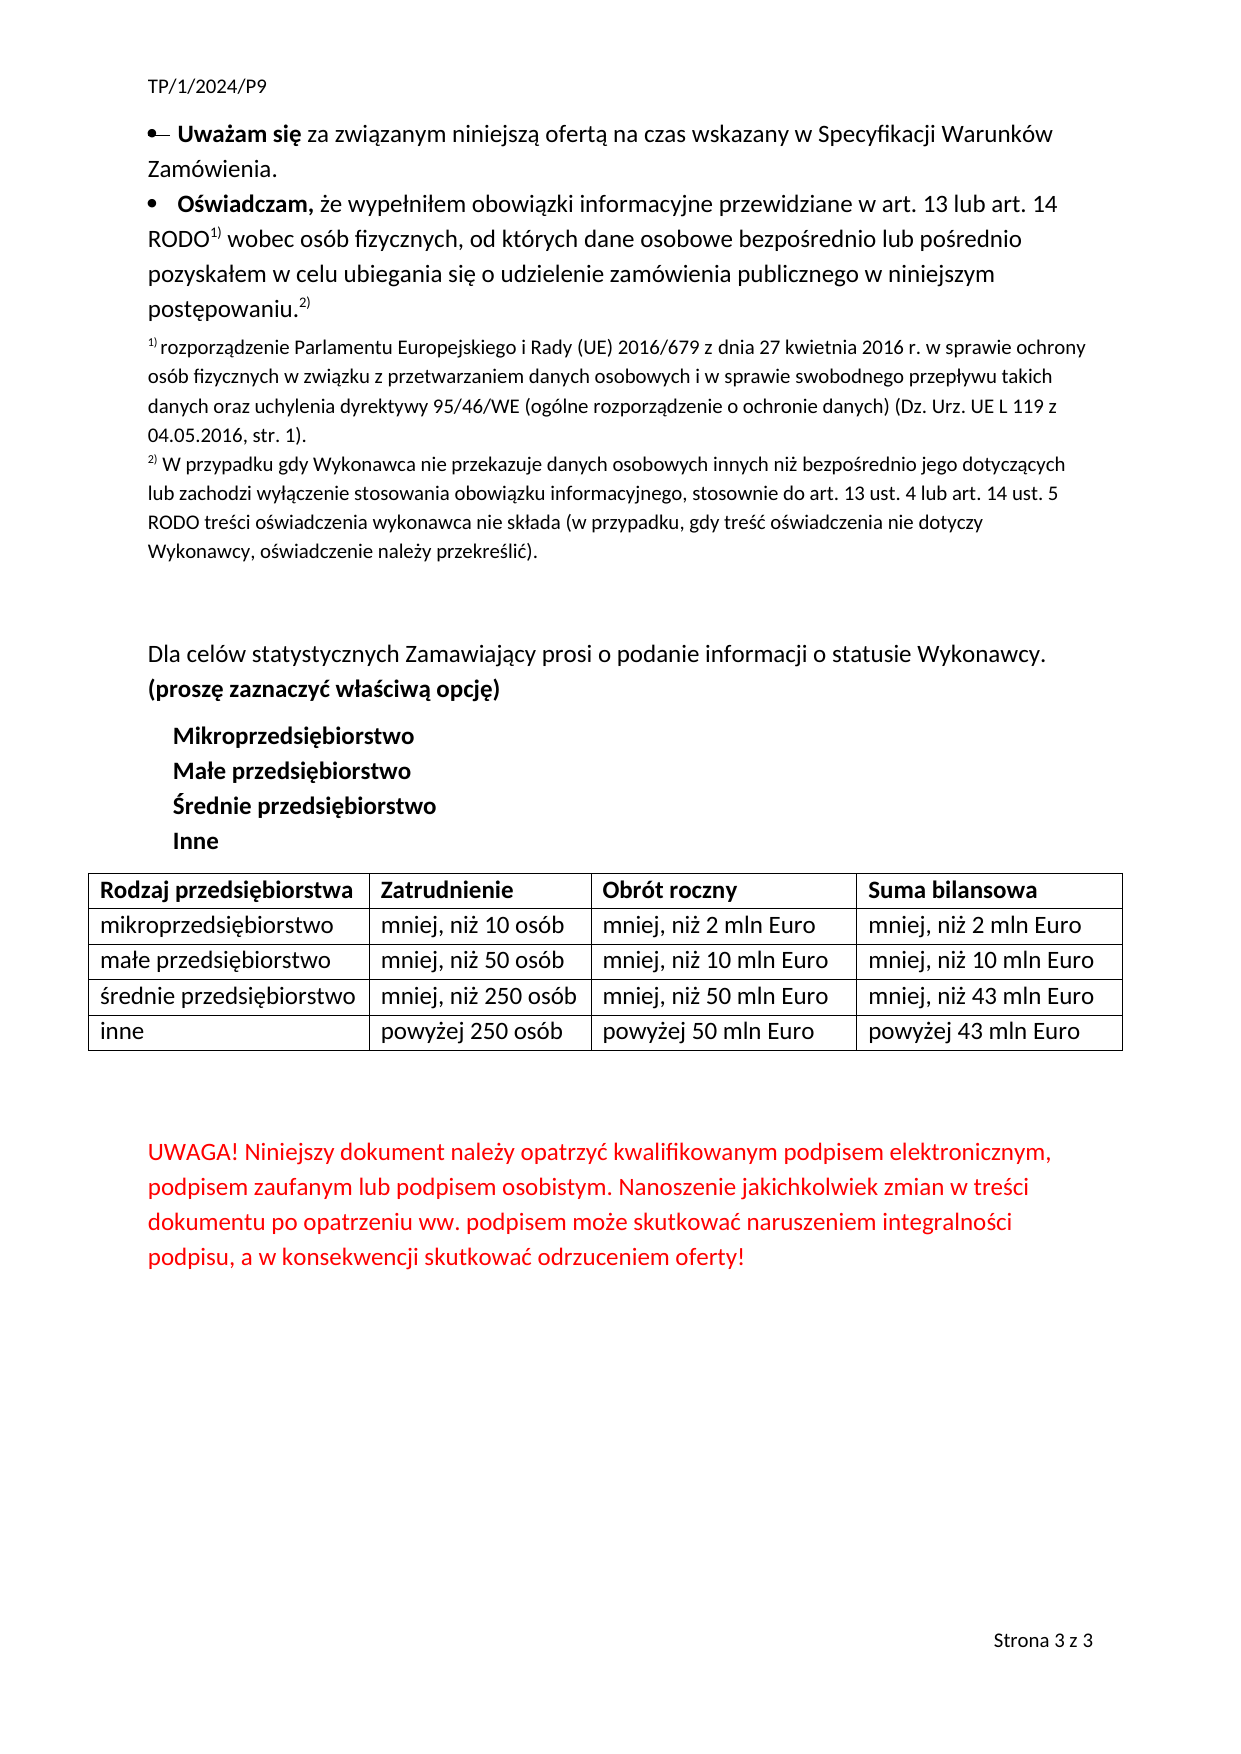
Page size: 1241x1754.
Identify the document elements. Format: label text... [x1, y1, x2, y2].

table_cell mikroprzedsiębiorstwo [89, 909, 369, 944]
text (proszę zaznaczyć właściwą opcję) [148, 673, 1093, 703]
text UWAGA! Niniejszy dokument należy opatrzyć kwalifikowanym podpisem elektronicznym, podpisem zaufanym lub podpisem osobistym. Nanoszenie jakichkolwiek zmian w treści dokumentu po opatrzeniu ww. podpisem może skutkować naruszeniem integralności podpisu, a w konsekwencji skutkować odrzuceniem oferty! [148, 1136, 1093, 1271]
list Uważam się za związanym niniejszą ofertą na czas wskazany w Specyfikacji Warunków Zamówienia. [148, 118, 1093, 184]
table_header Suma bilansowa [857, 874, 1122, 908]
table_cell mniej, niż 10 mln Euro [592, 945, 856, 979]
table_cell inne [89, 1016, 369, 1050]
text Dla celów statystycznych Zamawiający prosi o podanie informacji o statusie Wykonawcy. [148, 638, 1093, 668]
table_cell małe przedsiębiorstwo [89, 945, 369, 979]
table_cell mniej, niż 250 osób [370, 980, 591, 1014]
table_cell mniej, niż 43 mln Euro [857, 980, 1122, 1014]
table_cell powyżej 250 osób [370, 1016, 591, 1050]
table_cell mniej, niż 10 mln Euro [857, 945, 1122, 979]
table_cell powyżej 43 mln Euro [857, 1016, 1122, 1050]
text Inne [148, 825, 1093, 856]
table_cell mniej, niż 10 osób [370, 909, 591, 944]
text 1) rozporządzenie Parlamentu Europejskiego i Rady (UE) 2016/679 z dnia 27 kwietnia 2016 r. w sprawie ochrony osób fizycznych w związku z przetwarzaniem danych osobowych i w sprawie swobodnego przepływu takich danych oraz uchylenia dyrektywy 95/46/WE (ogólne rozporządzenie o ochronie danych) (Dz. Urz. UE L 119 z 04.05.2016, str. 1). [148, 334, 1093, 447]
table_cell mniej, niż 2 mln Euro [857, 909, 1122, 944]
table_cell mniej, niż 2 mln Euro [592, 909, 856, 944]
table_cell powyżej 50 mln Euro [592, 1016, 856, 1050]
table_header Rodzaj przedsiębiorstwa [89, 874, 369, 908]
table_cell mniej, niż 50 mln Euro [592, 980, 856, 1014]
text Średnie przedsiębiorstwo [148, 790, 1093, 821]
table_header Zatrudnienie [370, 874, 591, 908]
table_cell mniej, niż 50 osób [370, 945, 591, 979]
table_cell średnie przedsiębiorstwo [89, 980, 369, 1014]
text Małe przedsiębiorstwo [148, 755, 1093, 786]
list Oświadczam, że wypełniłem obowiązki informacyjne przewidziane w art. 13 lub art. 14 RODO1) wobec osób fizycznych, od których dane osobowe bezpośrednio lub pośrednio pozyskałem w celu ubiegania się o udzielenie zamówienia publicznego w niniejszym postępowaniu.2) [148, 188, 1093, 324]
text 2) W przypadku gdy Wykonawca nie przekazuje danych osobowych innych niż bezpośrednio jego dotyczących lub zachodzi wyłączenie stosowania obowiązku informacyjnego, stosownie do art. 13 ust. 4 lub art. 14 ust. 5 RODO treści oświadczenia wykonawca nie składa (w przypadku, gdy treść oświadczenia nie dotyczy Wykonawcy, oświadczenie należy przekreślić). [148, 451, 1093, 564]
text Mikroprzedsiębiorstwo [148, 720, 1093, 751]
table_header Obrót roczny [592, 874, 856, 908]
